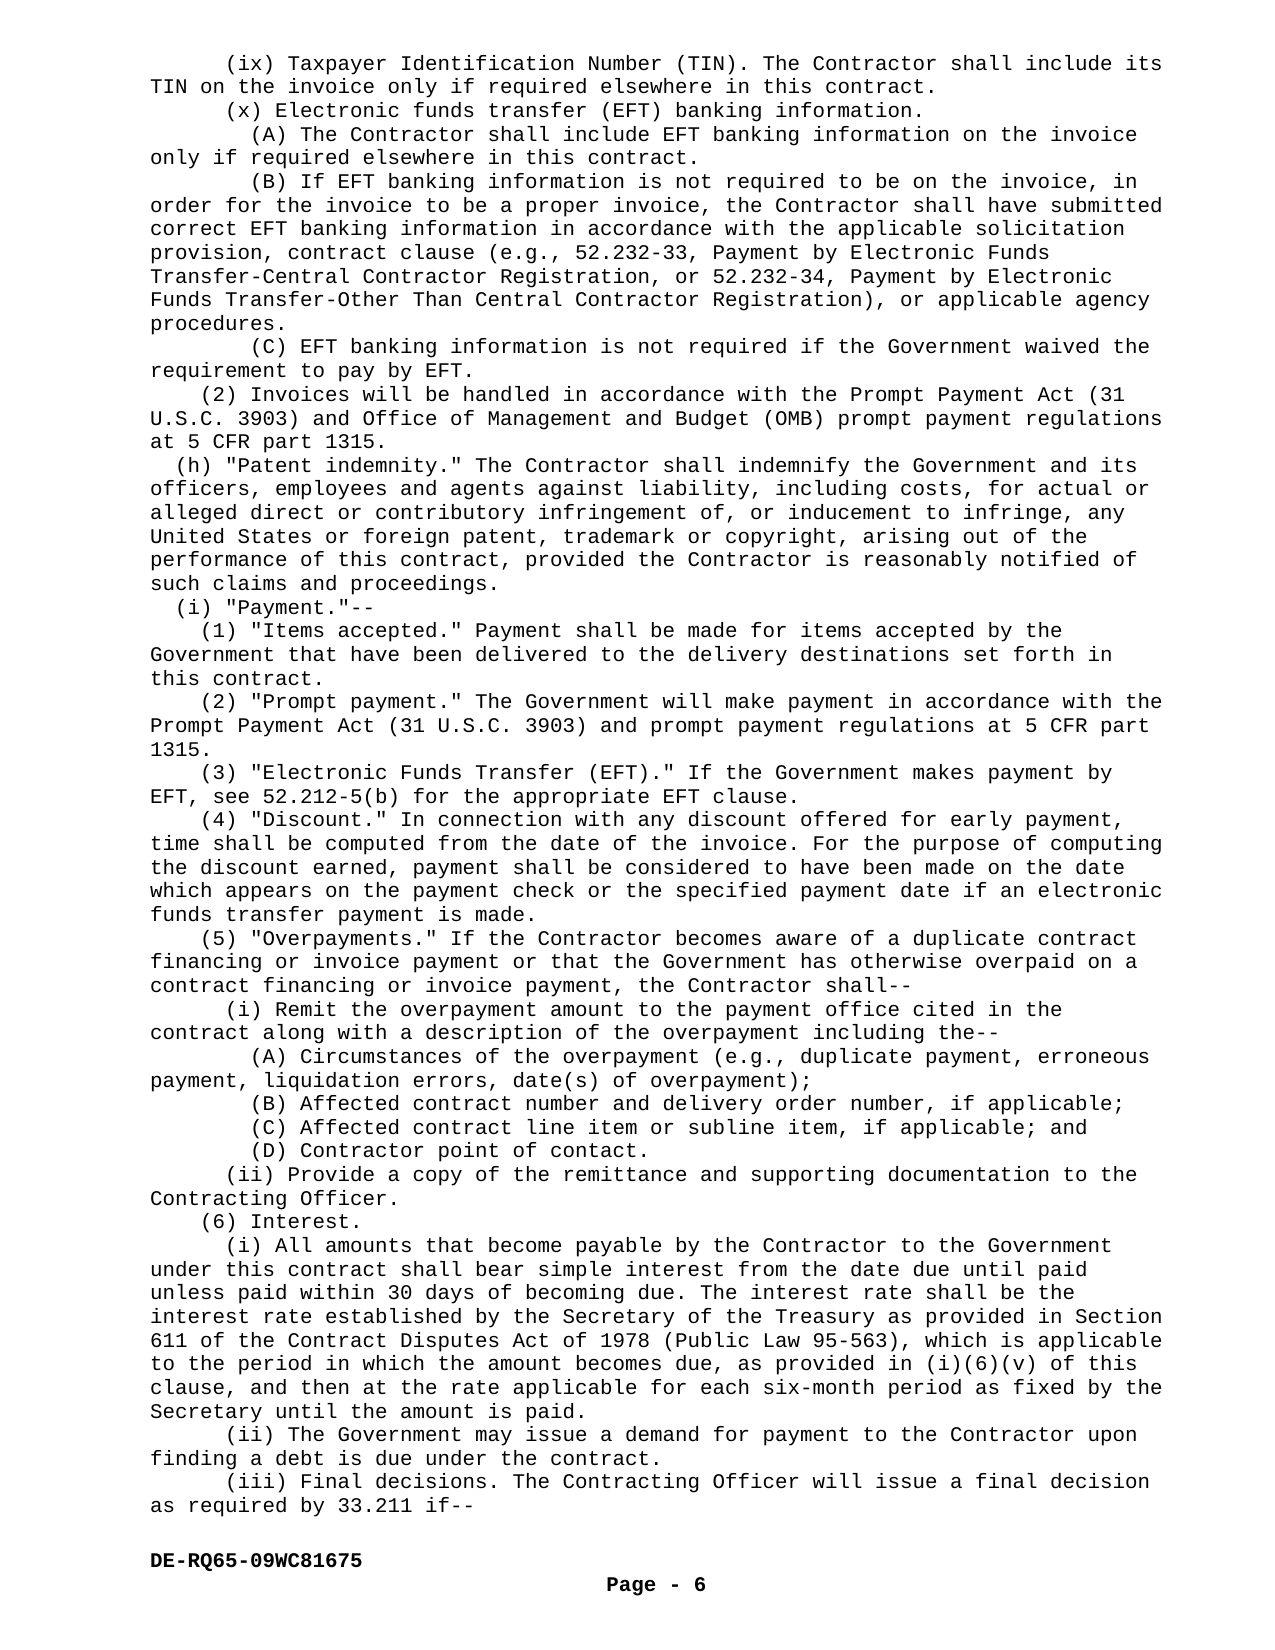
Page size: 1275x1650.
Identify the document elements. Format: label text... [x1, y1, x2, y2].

text (4) "Discount." In connection with any discount offered for early payment, time shall be computed from the date of the invoice. For the purpose of computing the discount earned, payment shall be considered to have been made on the date which appears on the payment check or the specified payment date if an electronic funds transfer payment is made. [150, 809, 1162, 928]
text (ii) Provide a copy of the remittance and supporting documentation to the Contracting Officer. [150, 1164, 1162, 1211]
text (A) The Contractor shall include EFT banking information on the invoice only if required elsewhere in this contract. [150, 124, 1162, 171]
text (i) All amounts that become payable by the Contractor to the Government under this contract shall bear simple interest from the date due until paid unless paid within 30 days of becoming due. The interest rate shall be the interest rate established by the Secretary of the Treasury as provided in Section 611 of the Contract Disputes Act of 1978 (Public Law 95-563), which is applicable to the period in which the amount becomes due, as provided in (i)(6)(v) of this clause, and then at the rate applicable for each six-month period as fixed by the Secretary until the amount is paid. [150, 1235, 1162, 1424]
text (2) Invoices will be handled in accordance with the Prompt Payment Act (31 U.S.C. 3903) and Office of Management and Budget (OMB) prompt payment regulations at 5 CFR part 1315. [150, 384, 1162, 455]
text (i) "Payment."-- [150, 597, 1162, 620]
text (2) "Prompt payment." The Government will make payment in accordance with the Prompt Payment Act (31 U.S.C. 3903) and prompt payment regulations at 5 CFR part 1315. [150, 691, 1162, 762]
text (i) Remit the overpayment amount to the payment office cited in the contract along with a description of the overpayment including the-- [150, 999, 1162, 1046]
text (C) EFT banking information is not required if the Government waived the requirement to pay by EFT. [150, 337, 1162, 384]
text (3) "Electronic Funds Transfer (EFT)." If the Government makes payment by EFT, see 52.212-5(b) for the appropriate EFT clause. [150, 762, 1162, 809]
text (B) If EFT banking information is not required to be on the invoice, in order for the invoice to be a proper invoice, the Contractor shall have submitted correct EFT banking information in accordance with the applicable solicitation provision, contract clause (e.g., 52.232-33, Payment by Electronic Funds Transfer-Central Contractor Registration, or 52.232-34, Payment by Electronic Funds Transfer-Other Than Central Contractor Registration), or applicable agency procedures. [150, 171, 1162, 337]
text (1) "Items accepted." Payment shall be made for items accepted by the Government that have been delivered to the delivery destinations set forth in this contract. [150, 620, 1162, 691]
text (ii) The Government may issue a demand for payment to the Contractor upon finding a debt is due under the contract. [150, 1424, 1162, 1472]
text (B) Affected contract number and delivery order number, if applicable; [150, 1093, 1162, 1117]
text (6) Interest. [150, 1211, 1162, 1235]
text (5) "Overpayments." If the Contractor becomes aware of a duplicate contract financing or invoice payment or that the Government has otherwise overpaid on a contract financing or invoice payment, the Contractor shall-- [150, 928, 1162, 999]
text (h) "Patent indemnity." The Contractor shall indemnify the Government and its officers, employees and agents against liability, including costs, for actual or alleged direct or contributory infringement of, or inducement to infringe, any United States or foreign patent, trademark or copyright, arising out of the performance of this contract, provided the Contractor is reasonably notified of such claims and proceedings. [150, 455, 1162, 597]
text (A) Circumstances of the overpayment (e.g., duplicate payment, erroneous payment, liquidation errors, date(s) of overpayment); [150, 1046, 1162, 1093]
text (ix) Taxpayer Identification Number (TIN). The Contractor shall include its TIN on the invoice only if required elsewhere in this contract. [150, 53, 1162, 100]
text (C) Affected contract line item or subline item, if applicable; and [150, 1117, 1162, 1141]
text (D) Contractor point of contact. [150, 1141, 1162, 1164]
text (x) Electronic funds transfer (EFT) banking information. [150, 100, 1162, 124]
text (iii) Final decisions. The Contracting Officer will issue a final decision as required by 33.211 if-- [150, 1472, 1162, 1519]
